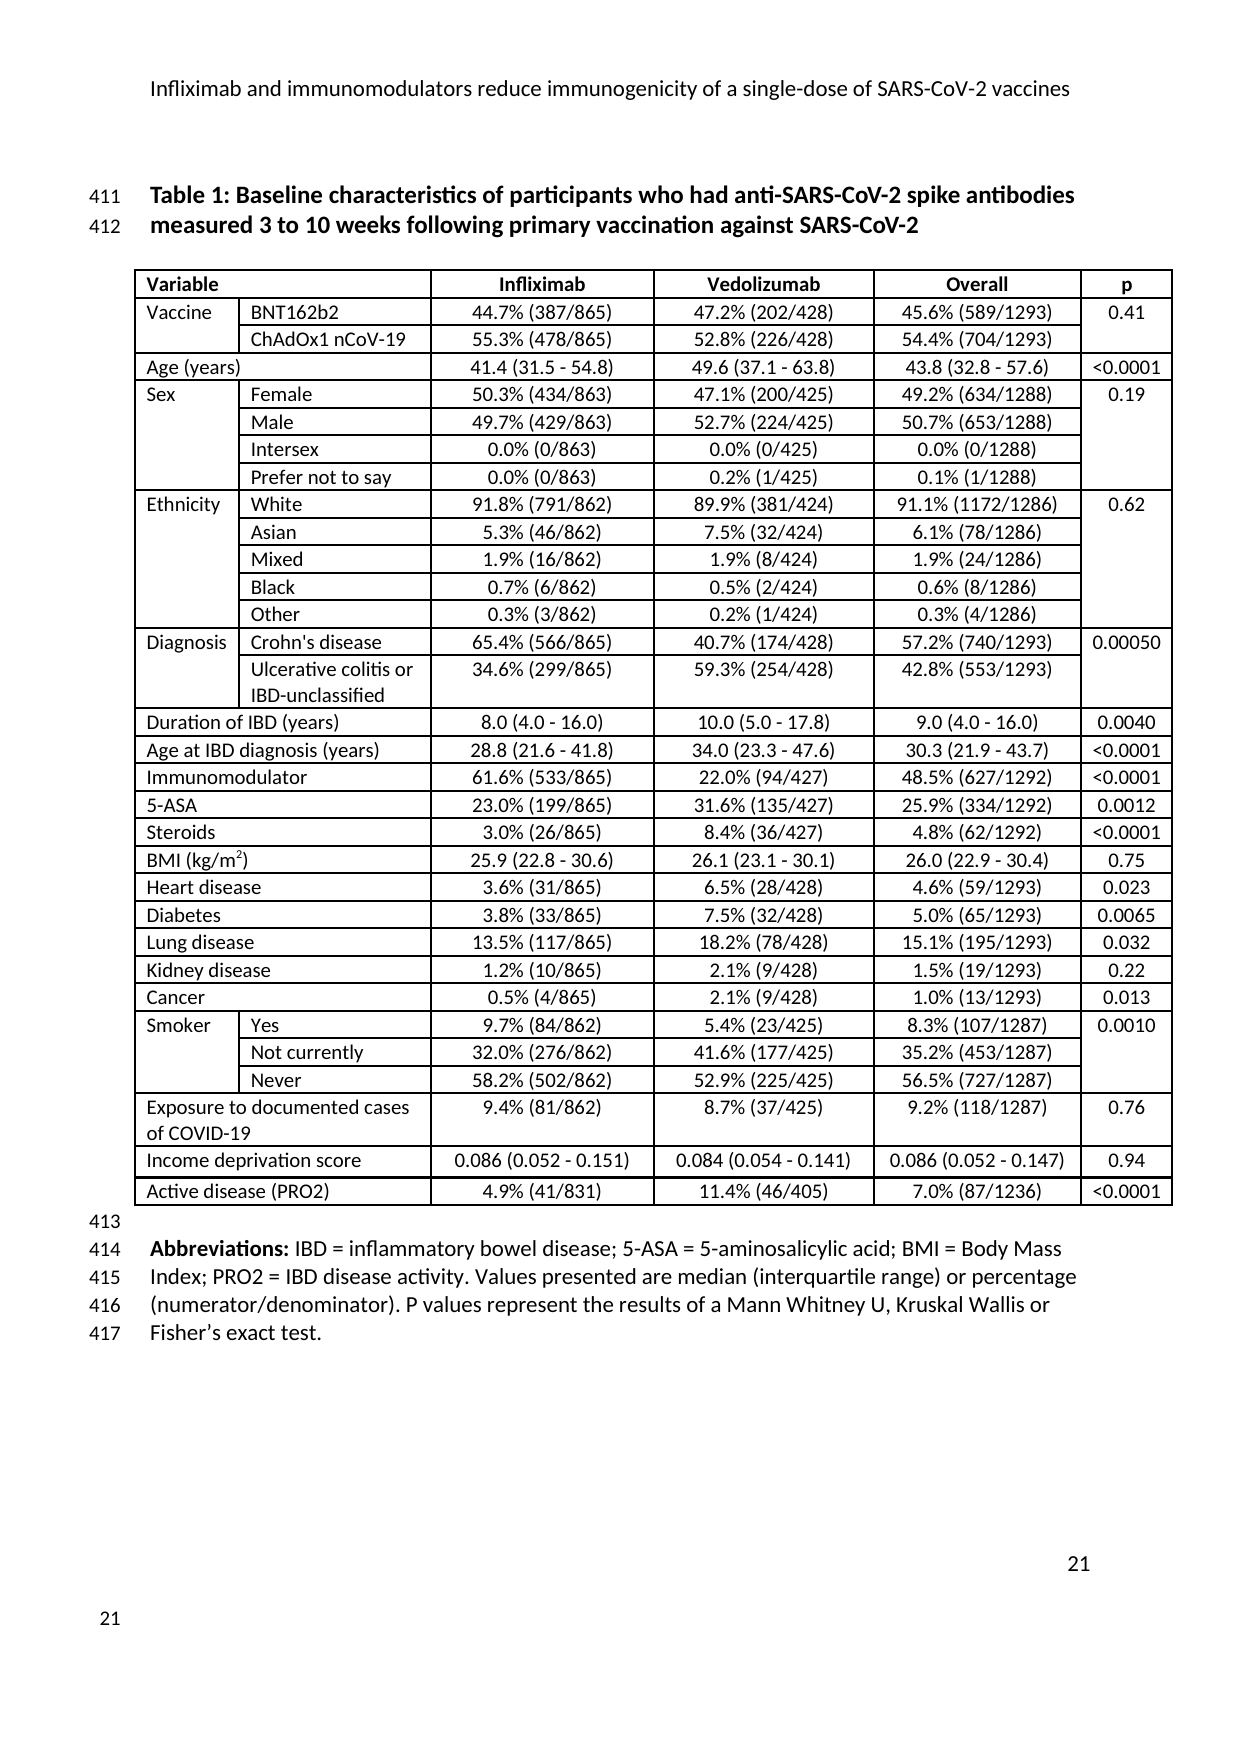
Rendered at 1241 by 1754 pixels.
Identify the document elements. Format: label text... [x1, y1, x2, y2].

table_cell 5.4% (23/425) [655, 1012, 873, 1037]
table_cell <0.0001 [1082, 737, 1171, 762]
table_cell 0.22 [1082, 957, 1171, 982]
table_cell 30.3 (21.9 - 43.7) [875, 737, 1080, 762]
table_cell 91.1% (1172/1286) [875, 491, 1080, 517]
table_cell Lung disease [136, 929, 430, 955]
table_cell 8.7% (37/425) [655, 1094, 873, 1145]
table_cell 2.1% (9/428) [655, 984, 873, 1010]
table_cell 1.5% (19/1293) [875, 957, 1080, 982]
table_cell 0.086 (0.052 - 0.147) [875, 1147, 1080, 1176]
table_cell 0.023 [1082, 874, 1171, 900]
table_cell Asian [240, 519, 430, 544]
table_cell 0.5% (4/865) [432, 984, 653, 1010]
table_cell 45.6% (589/1293) [875, 299, 1080, 324]
table_cell 59.3% (254/428) [655, 656, 873, 707]
table_cell Diagnosis [136, 629, 238, 707]
table_cell 7.5% (32/424) [655, 519, 873, 544]
table_cell Exposure to documented cases of COVID-19 [136, 1094, 430, 1145]
table_cell Intersex [240, 436, 430, 462]
table_cell 0.084 (0.054 - 0.141) [655, 1147, 873, 1176]
table_cell 1.9% (8/424) [655, 546, 873, 572]
table_cell 9.7% (84/862) [432, 1012, 653, 1037]
table_cell 31.6% (135/427) [655, 792, 873, 817]
table_cell 52.9% (225/425) [655, 1067, 873, 1092]
table_cell 34.0 (23.3 - 47.6) [655, 737, 873, 762]
table_cell 28.8 (21.6 - 41.8) [432, 737, 653, 762]
table_cell 0.3% (4/1286) [875, 601, 1080, 627]
table_cell 25.9% (334/1292) [875, 792, 1080, 817]
table_cell Heart disease [136, 874, 430, 900]
table_cell 0.0010 [1082, 1012, 1171, 1092]
table_cell 61.6% (533/865) [432, 764, 653, 790]
table_cell Age (years) [136, 354, 430, 379]
table_cell 0.032 [1082, 929, 1171, 955]
table_cell 35.2% (453/1287) [875, 1039, 1080, 1065]
text Abbreviations: IBD = inflammatory bowel disease; 5-ASA = 5-aminosalicylic acid; BMI = Body Mass Index; PRO2 = IBD disease activity. Values presented are median (interquartile range) or percentage (numerator/denominator). P values represent the results of a Mann Whitney U, Kruskal Wallis or Fisher’s exact test. [150, 1206, 1090, 1346]
table_cell 47.2% (202/428) [655, 299, 873, 324]
table_cell 0.41 [1082, 299, 1171, 352]
table_cell 11.4% (46/405) [655, 1179, 873, 1204]
subtitle Table 1: Baseline characteristics of participants who had anti-SARS-CoV-2 spike antibodies measured 3 to 10 weeks following primary vaccination against SARS-CoV-2 [150, 179, 1090, 240]
table_cell 49.6 (37.1 - 63.8) [655, 354, 873, 379]
table_cell 15.1% (195/1293) [875, 929, 1080, 955]
table_cell 0.1% (1/1288) [875, 464, 1080, 489]
table_cell 0.0040 [1082, 709, 1171, 735]
table_cell 5.0% (65/1293) [875, 902, 1080, 927]
table_cell 13.5% (117/865) [432, 929, 653, 955]
table_cell Smoker [136, 1012, 238, 1092]
table_cell Black [240, 574, 430, 599]
table_cell 26.0 (22.9 - 30.4) [875, 847, 1080, 872]
table_header p [1082, 271, 1171, 297]
table_cell 0.6% (8/1286) [875, 574, 1080, 599]
table_cell 58.2% (502/862) [432, 1067, 653, 1092]
table_cell 41.6% (177/425) [655, 1039, 873, 1065]
table_cell Ethnicity [136, 491, 238, 627]
table_cell 0.2% (1/425) [655, 464, 873, 489]
table_cell 23.0% (199/865) [432, 792, 653, 817]
table_header Overall [875, 271, 1080, 297]
table_cell 91.8% (791/862) [432, 491, 653, 517]
table_cell Prefer not to say [240, 464, 430, 489]
table_cell ChAdOx1 nCoV-19 [240, 326, 430, 352]
table_cell 8.4% (36/427) [655, 819, 873, 845]
table_cell 1.2% (10/865) [432, 957, 653, 982]
table_cell 0.0012 [1082, 792, 1171, 817]
table_cell 1.9% (24/1286) [875, 546, 1080, 572]
table_cell 0.086 (0.052 - 0.151) [432, 1147, 653, 1176]
table_cell 42.8% (553/1293) [875, 656, 1080, 707]
table_cell 0.76 [1082, 1094, 1171, 1145]
table_cell Yes [240, 1012, 430, 1037]
table_cell Mixed [240, 546, 430, 572]
table_cell 0.62 [1082, 491, 1171, 627]
table_cell 5-ASA [136, 792, 430, 817]
table_cell Income deprivation score [136, 1147, 430, 1176]
table_cell 41.4 (31.5 - 54.8) [432, 354, 653, 379]
table_cell Active disease (PRO2) [136, 1179, 430, 1204]
table_cell 48.5% (627/1292) [875, 764, 1080, 790]
table_cell Sex [136, 381, 238, 489]
table_cell 4.8% (62/1292) [875, 819, 1080, 845]
table_cell 54.4% (704/1293) [875, 326, 1080, 352]
table_cell 0.0% (0/863) [432, 436, 653, 462]
table_cell White [240, 491, 430, 517]
table_cell 49.7% (429/863) [432, 409, 653, 434]
table_cell 0.3% (3/862) [432, 601, 653, 627]
table_cell 10.0 (5.0 - 17.8) [655, 709, 873, 735]
table_cell 9.2% (118/1287) [875, 1094, 1080, 1145]
table_cell 0.5% (2/424) [655, 574, 873, 599]
table_cell 1.0% (13/1293) [875, 984, 1080, 1010]
table_cell 25.9 (22.8 - 30.6) [432, 847, 653, 872]
table_cell Vaccine [136, 299, 238, 352]
table_cell 6.5% (28/428) [655, 874, 873, 900]
table_cell 44.7% (387/865) [432, 299, 653, 324]
table_cell 9.4% (81/862) [432, 1094, 653, 1145]
table_header Infliximab [432, 271, 653, 297]
table_cell 9.0 (4.0 - 16.0) [875, 709, 1080, 735]
table_cell BNT162b2 [240, 299, 430, 324]
table_cell 3.6% (31/865) [432, 874, 653, 900]
table_cell Male [240, 409, 430, 434]
table_cell 4.9% (41/831) [432, 1179, 653, 1204]
table_cell Steroids [136, 819, 430, 845]
table_cell Other [240, 601, 430, 627]
table_cell 4.6% (59/1293) [875, 874, 1080, 900]
table_cell 0.19 [1082, 381, 1171, 489]
table_cell 52.7% (224/425) [655, 409, 873, 434]
table_cell Not currently [240, 1039, 430, 1065]
table_cell 0.0065 [1082, 902, 1171, 927]
table_cell <0.0001 [1082, 354, 1171, 379]
table_cell <0.0001 [1082, 819, 1171, 845]
table_cell Immunomodulator [136, 764, 430, 790]
table_cell 1.9% (16/862) [432, 546, 653, 572]
table_cell 22.0% (94/427) [655, 764, 873, 790]
table_cell 0.0% (0/863) [432, 464, 653, 489]
table_cell BMI (kg/m2) [136, 847, 430, 872]
table_cell 3.0% (26/865) [432, 819, 653, 845]
table_cell 47.1% (200/425) [655, 381, 873, 407]
table_cell 57.2% (740/1293) [875, 629, 1080, 654]
table_cell 6.1% (78/1286) [875, 519, 1080, 544]
table_cell 50.3% (434/863) [432, 381, 653, 407]
table_cell 26.1 (23.1 - 30.1) [655, 847, 873, 872]
table_cell 0.75 [1082, 847, 1171, 872]
table_cell 0.0% (0/1288) [875, 436, 1080, 462]
table_cell Ulcerative colitis or IBD-unclassified [240, 656, 430, 707]
table_cell 0.7% (6/862) [432, 574, 653, 599]
table_cell 3.8% (33/865) [432, 902, 653, 927]
table_cell 8.0 (4.0 - 16.0) [432, 709, 653, 735]
table_cell 0.00050 [1082, 629, 1171, 707]
table_cell 0.2% (1/424) [655, 601, 873, 627]
table_cell 50.7% (653/1288) [875, 409, 1080, 434]
table_cell Never [240, 1067, 430, 1092]
table_cell <0.0001 [1082, 764, 1171, 790]
table_cell <0.0001 [1082, 1179, 1171, 1204]
table_cell 49.2% (634/1288) [875, 381, 1080, 407]
table_header Vedolizumab [655, 271, 873, 297]
table_cell 32.0% (276/862) [432, 1039, 653, 1065]
table_cell 8.3% (107/1287) [875, 1012, 1080, 1037]
table_cell Cancer [136, 984, 430, 1010]
table_header Variable [136, 271, 430, 297]
table_cell 40.7% (174/428) [655, 629, 873, 654]
table_cell 2.1% (9/428) [655, 957, 873, 982]
table_cell 55.3% (478/865) [432, 326, 653, 352]
table_cell 7.5% (32/428) [655, 902, 873, 927]
table_cell 0.013 [1082, 984, 1171, 1010]
table_cell 65.4% (566/865) [432, 629, 653, 654]
table_cell Kidney disease [136, 957, 430, 982]
table_cell 89.9% (381/424) [655, 491, 873, 517]
table_cell 56.5% (727/1287) [875, 1067, 1080, 1092]
table_cell 5.3% (46/862) [432, 519, 653, 544]
table_cell Crohn's disease [240, 629, 430, 654]
table_cell Age at IBD diagnosis (years) [136, 737, 430, 762]
table_cell 43.8 (32.8 - 57.6) [875, 354, 1080, 379]
table_cell 18.2% (78/428) [655, 929, 873, 955]
table_cell Duration of IBD (years) [136, 709, 430, 735]
table_cell 0.0% (0/425) [655, 436, 873, 462]
table_cell 34.6% (299/865) [432, 656, 653, 707]
table_cell Female [240, 381, 430, 407]
table_cell 0.94 [1082, 1147, 1171, 1176]
table_cell 7.0% (87/1236) [875, 1179, 1080, 1204]
table_cell Diabetes [136, 902, 430, 927]
table_cell 52.8% (226/428) [655, 326, 873, 352]
